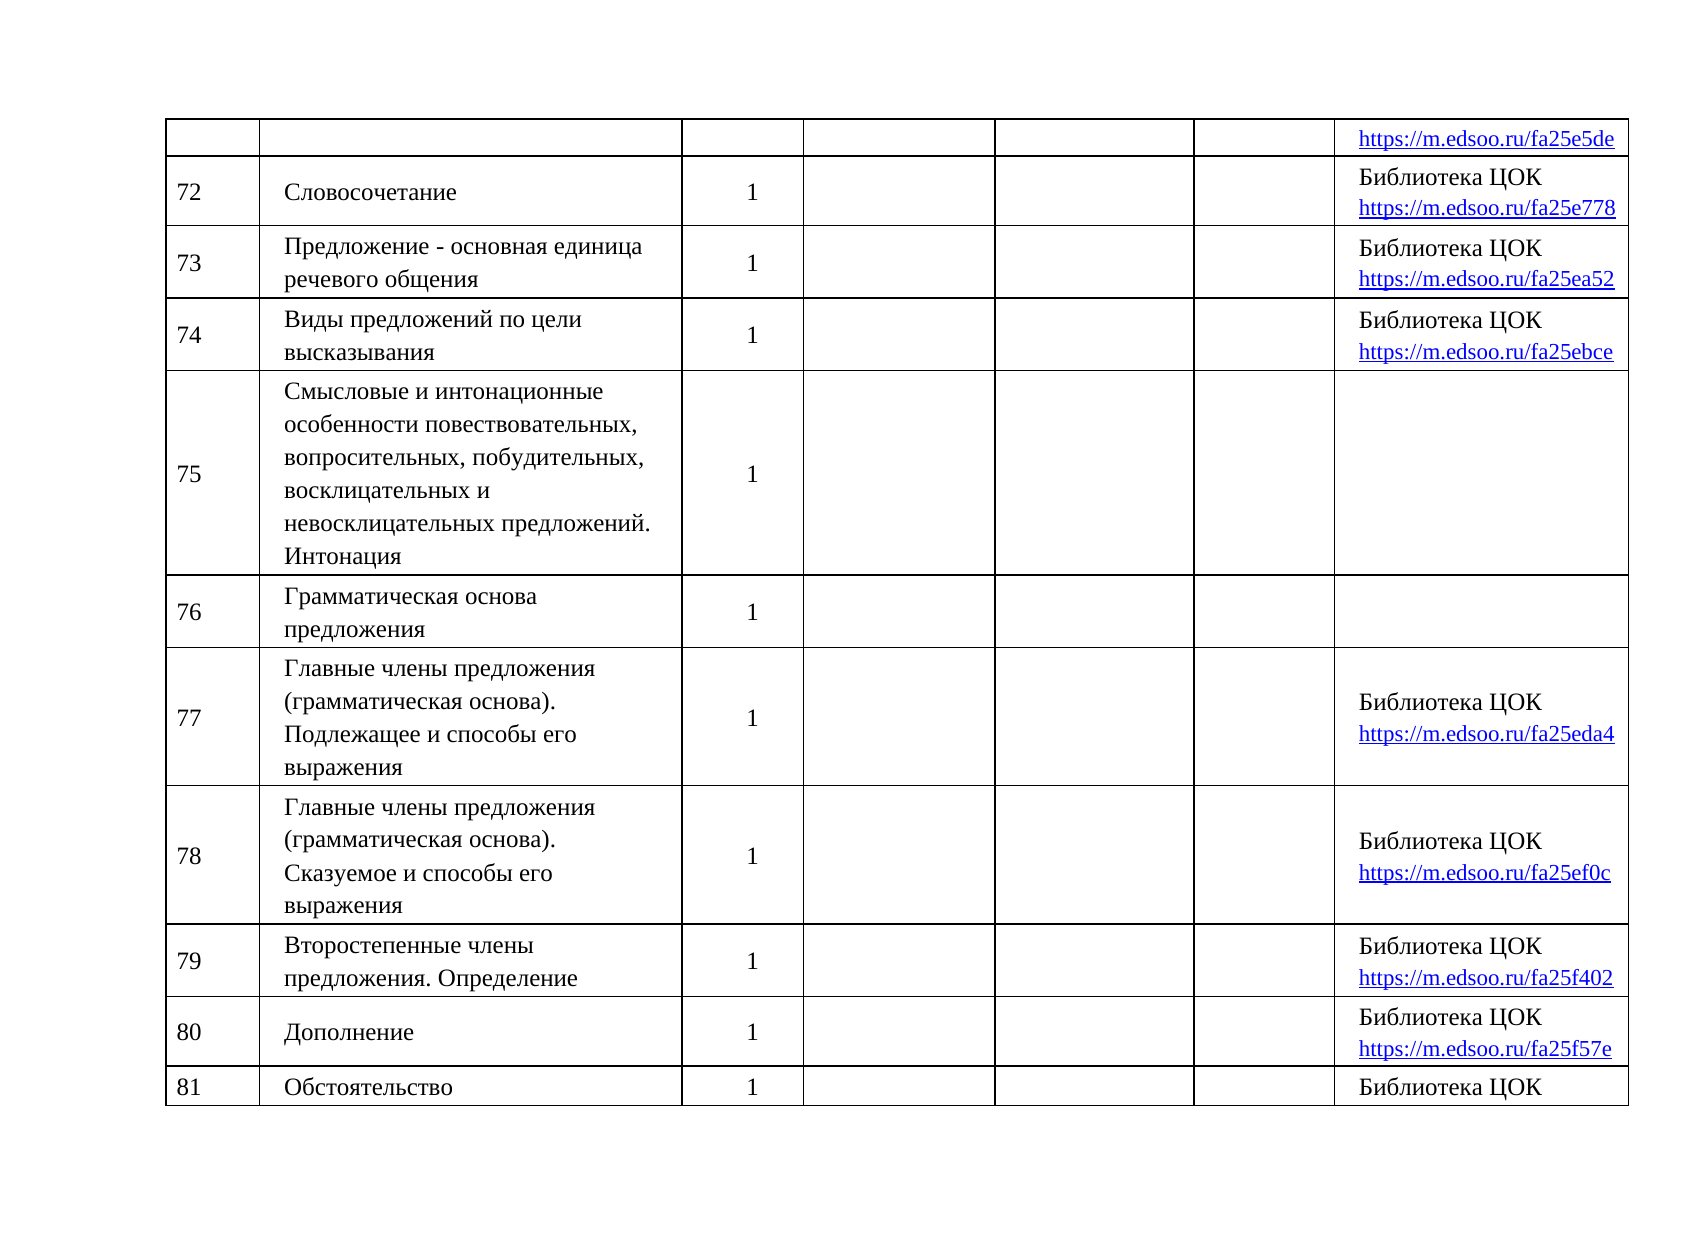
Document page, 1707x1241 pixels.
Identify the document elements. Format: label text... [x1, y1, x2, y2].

table_cell Словосочетание [260, 157, 681, 225]
table_cell [996, 299, 1193, 369]
table_cell Грамматическая основа предложения [260, 576, 681, 646]
table_cell Предложение - основная единица речевого общения [260, 226, 681, 297]
table_cell [996, 925, 1193, 996]
table_cell [1335, 576, 1628, 646]
table_cell 1 [683, 1067, 803, 1104]
table_cell [996, 1067, 1193, 1104]
table_cell 73 [167, 226, 259, 297]
table_cell 78 [167, 786, 259, 923]
table_cell 79 [167, 925, 259, 996]
table_cell Виды предложений по цели высказывания [260, 299, 681, 369]
table_cell [804, 226, 994, 297]
table_cell 74 [167, 299, 259, 369]
table_cell [1195, 299, 1334, 369]
table_cell 75 [167, 371, 259, 574]
table_cell [1195, 997, 1334, 1065]
table_cell [804, 299, 994, 369]
table_cell 77 [167, 648, 259, 785]
table_cell Библиотека ЦОК https://m.edsoo.ru/fa25ebce [1335, 299, 1628, 369]
table_cell 72 [167, 157, 259, 225]
table_cell [996, 371, 1193, 574]
table_cell 1 [683, 648, 803, 785]
table_cell Главные члены предложения (грамматическая основа). Подлежащее и способы его выражения [260, 648, 681, 785]
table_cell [1335, 120, 1628, 155]
table_cell 1 [683, 925, 803, 996]
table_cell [260, 120, 681, 155]
table_cell [804, 1067, 994, 1104]
table_cell [1335, 371, 1628, 574]
table_cell Главные члены предложения (грамматическая основа). Сказуемое и способы его выражения [260, 786, 681, 923]
table_cell [804, 786, 994, 923]
table_cell [996, 157, 1193, 225]
table_cell [996, 997, 1193, 1065]
table_cell Библиотека ЦОК https://m.edsoo.ru/fa25e778 [1335, 157, 1628, 225]
table_cell Второстепенные члены предложения. Определение [260, 925, 681, 996]
table_cell [996, 576, 1193, 646]
table_cell 1 [683, 226, 803, 297]
table_cell [804, 997, 994, 1065]
table_cell 71 [167, 120, 259, 155]
table_cell [804, 576, 994, 646]
table_cell Библиотека ЦОК https://m.edsoo.ru/fa25ea52 [1335, 226, 1628, 297]
table_cell [804, 371, 994, 574]
table_cell 81 [167, 1067, 259, 1104]
table_cell 1 [683, 371, 803, 574]
table_cell [1195, 576, 1334, 646]
table_cell [804, 925, 994, 996]
table_cell [1195, 157, 1334, 225]
table_cell 1 [683, 997, 803, 1065]
table_cell [804, 120, 994, 155]
table_cell Обстоятельство [260, 1067, 681, 1104]
table_cell [1195, 786, 1334, 923]
table_cell 1 [683, 576, 803, 646]
table_cell 1 [683, 786, 803, 923]
table_cell 76 [167, 576, 259, 646]
table_cell 1 [683, 299, 803, 369]
table_cell [1195, 371, 1334, 574]
table_cell Библиотека ЦОК https://m.edsoo.ru/fa25ef0c [1335, 786, 1628, 923]
table_cell [1195, 120, 1334, 155]
table_cell Библиотека ЦОК https://m.edsoo.ru/fa25f402 [1335, 925, 1628, 996]
table_cell [996, 648, 1193, 785]
table_cell [996, 786, 1193, 923]
table_cell Библиотека ЦОК https://m.edsoo.ru/fa25eda4 [1335, 648, 1628, 785]
table_cell Дополнение [260, 997, 681, 1065]
table_cell [1195, 1067, 1334, 1104]
table_cell Библиотека ЦОК https://m.edsoo.ru/fa25f57e [1335, 997, 1628, 1065]
table_cell [1195, 648, 1334, 785]
table_cell [804, 157, 994, 225]
table_cell [996, 226, 1193, 297]
table_cell [1195, 925, 1334, 996]
table_cell 1 [683, 157, 803, 225]
table_cell Смысловые и интонационные особенности повествовательных, вопросительных, побудительных, восклицательных и невосклицательных предложений. Интонация [260, 371, 681, 574]
table_cell [804, 648, 994, 785]
table_cell 80 [167, 997, 259, 1065]
table_cell [1195, 226, 1334, 297]
table_cell 1 [683, 120, 803, 155]
table_cell [996, 120, 1193, 155]
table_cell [1335, 1067, 1628, 1104]
